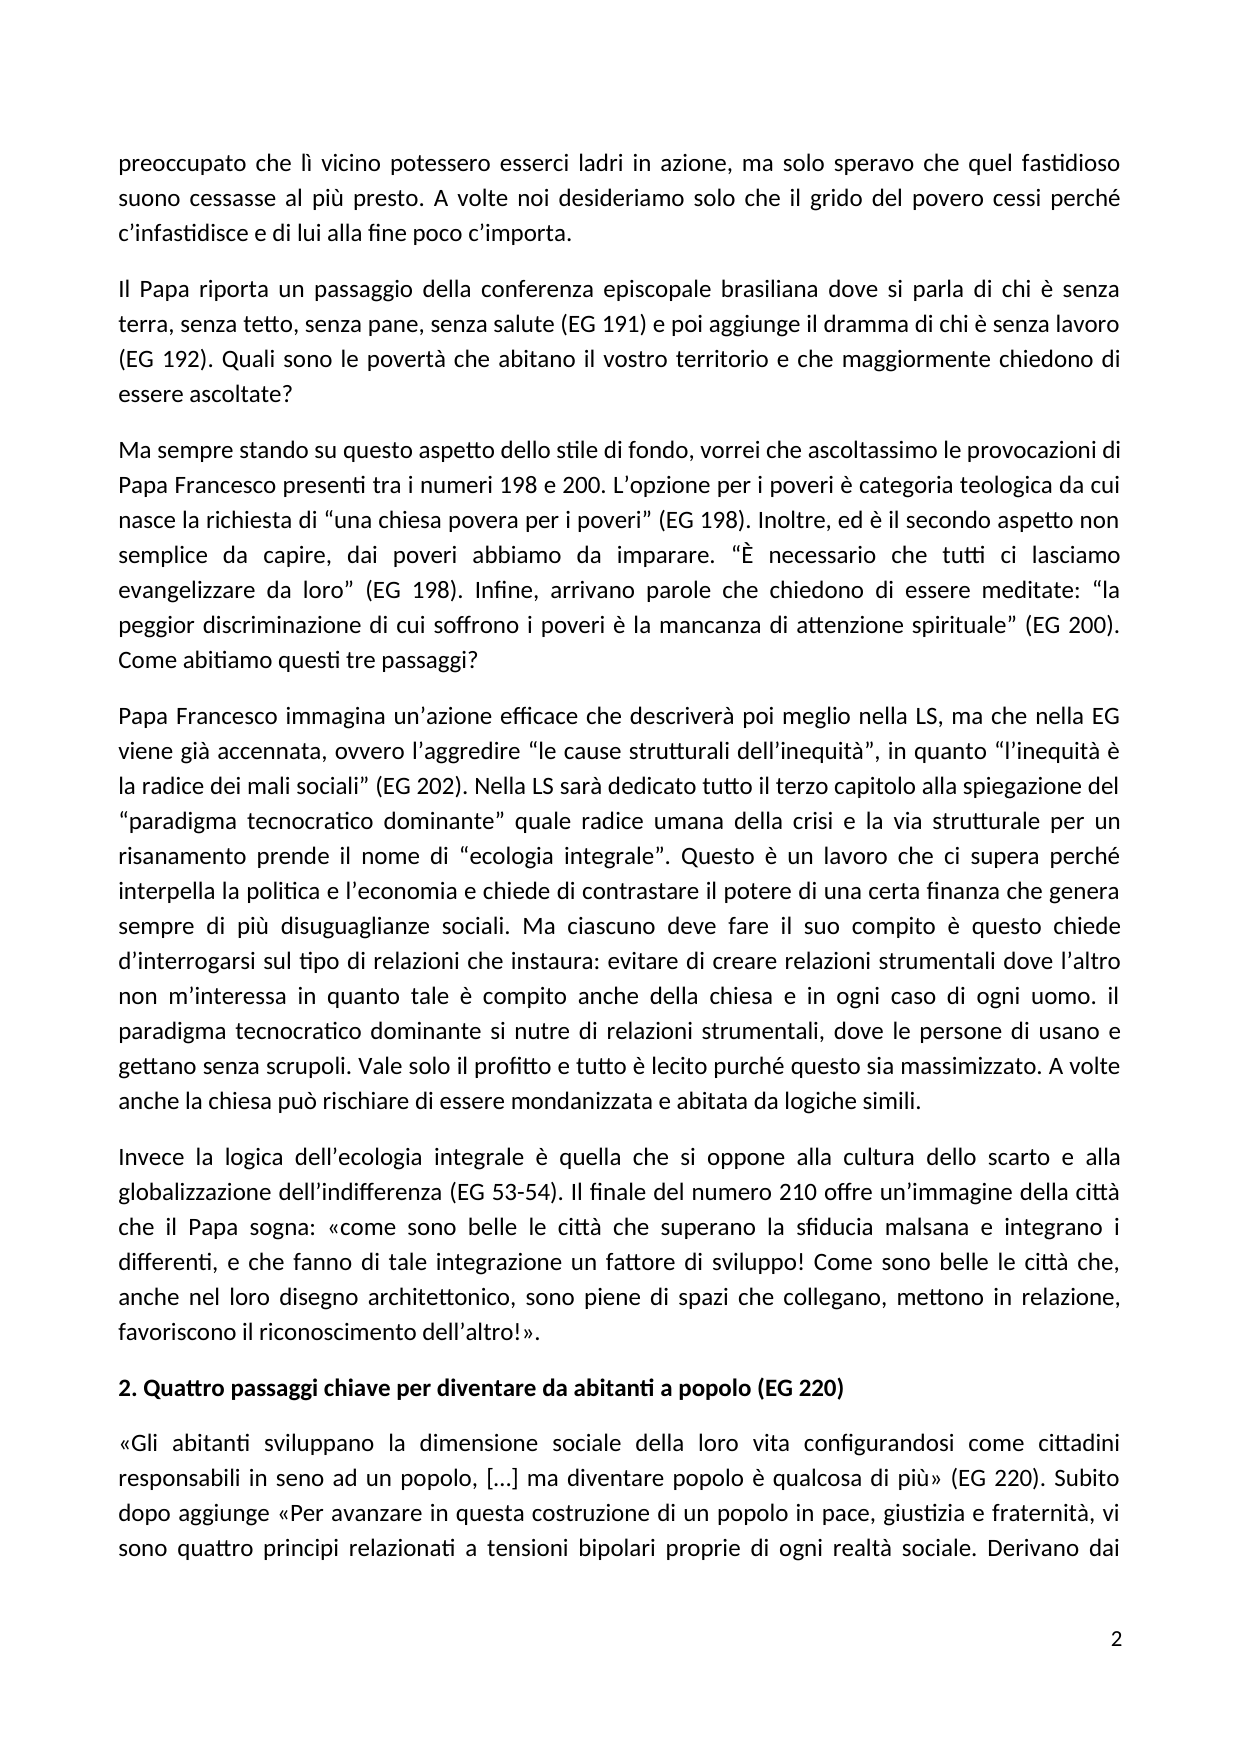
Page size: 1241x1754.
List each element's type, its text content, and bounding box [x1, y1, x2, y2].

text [118, 1428, 1122, 1563]
text Invece la logica dell’ecologia integrale è quella che si oppone alla cultura dello scarto e alla globalizzazione dell’indifferenza (EG 53-54). Il finale del numero 210 offre un’immagine della città che il Papa sogna: «come sono belle le città che superano la sfiducia malsana e integrano i differenti, e che fanno di tale integrazione un fattore di sviluppo! Come sono belle le città che, anche nel loro disegno architettonico, sono piene di spazi che collegano, mettono in relazione, favoriscono il riconoscimento dell’altro!». [118, 1141, 1122, 1346]
text Papa Francesco immagina un’azione efficace che descriverà poi meglio nella LS, ma che nella EG viene già accennata, ovvero l’aggredire “le cause strutturali dell’inequità”, in quanto “l’inequità è la radice dei mali sociali” (EG 202). Nella LS sarà dedicato tutto il terzo capitolo alla spiegazione del “paradigma tecnocratico dominante” quale radice umana della crisi e la via strutturale per un risanamento prende il nome di “ecologia integrale”. Questo è un lavoro che ci supera perché interpella la politica e l’economia e chiede di contrastare il potere di una certa finanza che genera sempre di più disuguaglianze sociali. Ma ciascuno deve fare il suo compito è questo chiede d’interrogarsi sul tipo di relazioni che instaura: evitare di creare relazioni strumentali dove l’altro non m’interessa in quanto tale è compito anche della chiesa e in ogni caso di ogni uomo. il paradigma tecnocratico dominante si nutre di relazioni strumentali, dove le persone di usano e gettano senza scrupoli. Vale solo il profitto e tutto è lecito purché questo sia massimizzato. A volte anche la chiesa può rischiare di essere mondanizzata e abitata da logiche simili. [118, 700, 1122, 1116]
text 2. Quattro passaggi chiave per diventare da abitanti a popolo (EG 220) [118, 1372, 1122, 1402]
text Il Papa riporta un passaggio della conferenza episcopale brasiliana dove si parla di chi è senza terra, senza tetto, senza pane, senza salute (EG 191) e poi aggiunge il dramma di chi è senza lavoro (EG 192). Quali sono le povertà che abitano il vostro territorio e che maggiormente chiedono di essere ascoltate? [118, 273, 1122, 409]
text Ma sempre stando su questo aspetto dello stile di fondo, vorrei che ascoltassimo le provocazioni di Papa Francesco presenti tra i numeri 198 e 200. L’opzione per i poveri è categoria teologica da cui nasce la richiesta di “una chiesa povera per i poveri” (EG 198). Inoltre, ed è il secondo aspetto non semplice da capire, dai poveri abbiamo da imparare. “È necessario che tutti ci lasciamo evangelizzare da loro” (EG 198). Infine, arrivano parole che chiedono di essere meditate: “la peggior discriminazione di cui soffrono i poveri è la mancanza di attenzione spirituale” (EG 200). Come abitiamo questi tre passaggi? [118, 434, 1122, 675]
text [118, 148, 1122, 248]
